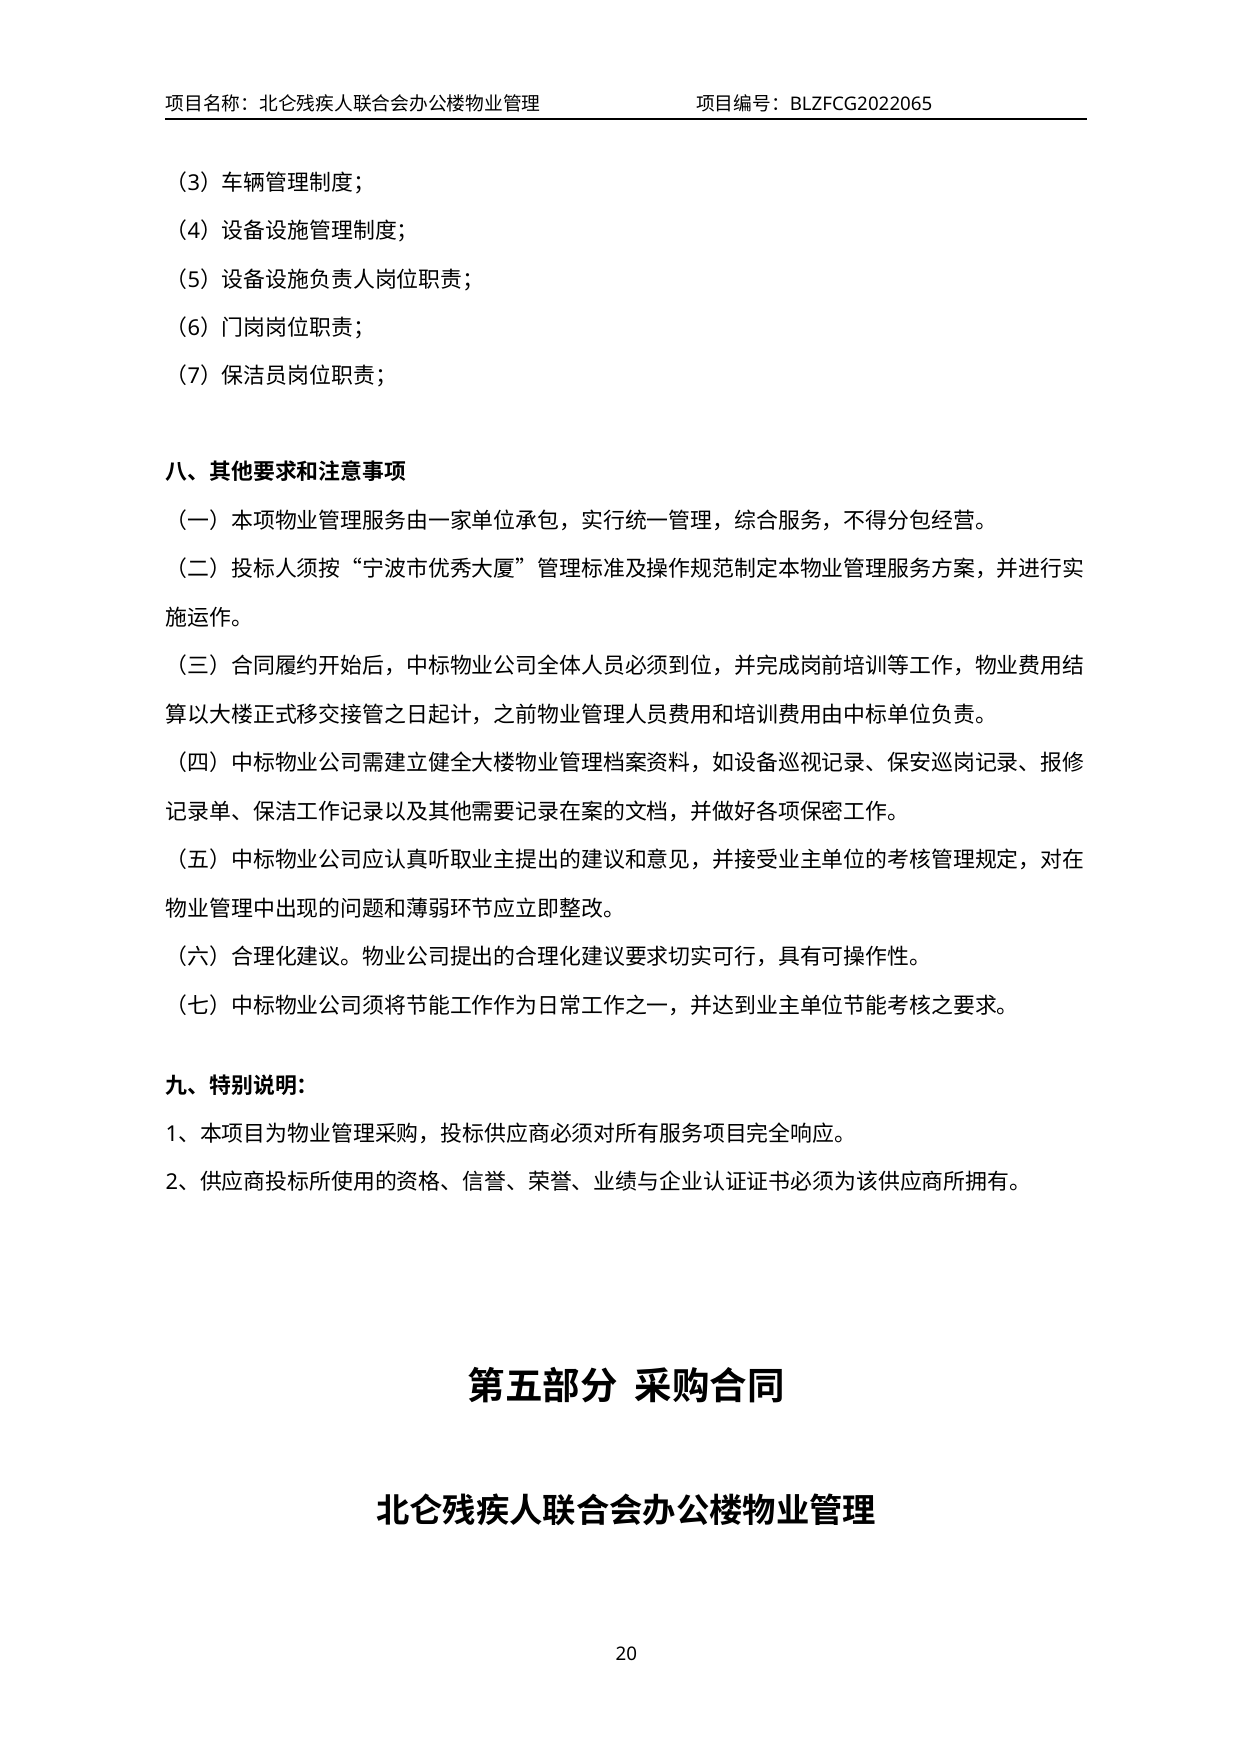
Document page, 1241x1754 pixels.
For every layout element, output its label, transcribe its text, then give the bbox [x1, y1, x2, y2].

text 1、本项目为物业管理采购，投标供应商必须对所有服务项目完全响应。 [165, 1116, 1087, 1148]
text （6）门岗岗位职责； [165, 310, 1087, 342]
text 2、供应商投标所使用的资格、信誉、荣誉、业绩与企业认证证书必须为该供应商所拥有。 [165, 1164, 1087, 1196]
text （二）投标人须按“宁波市优秀大厦”管理标准及操作规范制定本物业管理服务方案，并进行实施运作。 [165, 551, 1087, 632]
text （四）中标物业公司需建立健全大楼物业管理档案资料，如设备巡视记录、保安巡岗记录、报修记录单、保洁工作记录以及其他需要记录在案的文档，并做好各项保密工作。 [165, 745, 1087, 826]
text （3）车辆管理制度； [165, 165, 1087, 197]
text （三）合同履约开始后，中标物业公司全体人员必须到位，并完成岗前培训等工作，物业费用结算以大楼正式移交接管之日起计，之前物业管理人员费用和培训费用由中标单位负责。 [165, 648, 1087, 729]
text （五）中标物业公司应认真听取业主提出的建议和意见，并接受业主单位的考核管理规定，对在物业管理中出现的问题和薄弱环节应立即整改。 [165, 842, 1087, 923]
text （5）设备设施负责人岗位职责； [165, 262, 1087, 294]
text 八、其他要求和注意事项 [165, 454, 1087, 486]
text （4）设备设施管理制度； [165, 213, 1087, 246]
text （六）合理化建议。物业公司提出的合理化建议要求切实可行，具有可操作性。 [165, 939, 1087, 971]
text （一）本项物业管理服务由一家单位承包，实行统一管理，综合服务，不得分包经营。 [165, 502, 1087, 535]
text 北仑残疾人联合会办公楼物业管理 [165, 1475, 1087, 1540]
text 九、特别说明： [165, 1067, 1087, 1100]
text （七）中标物业公司须将节能工作作为日常工作之一，并达到业主单位节能考核之要求。 [165, 987, 1087, 1020]
text 第五部分 采购合同 [165, 1356, 1087, 1410]
text （7）保洁员岗位职责； [165, 358, 1087, 391]
